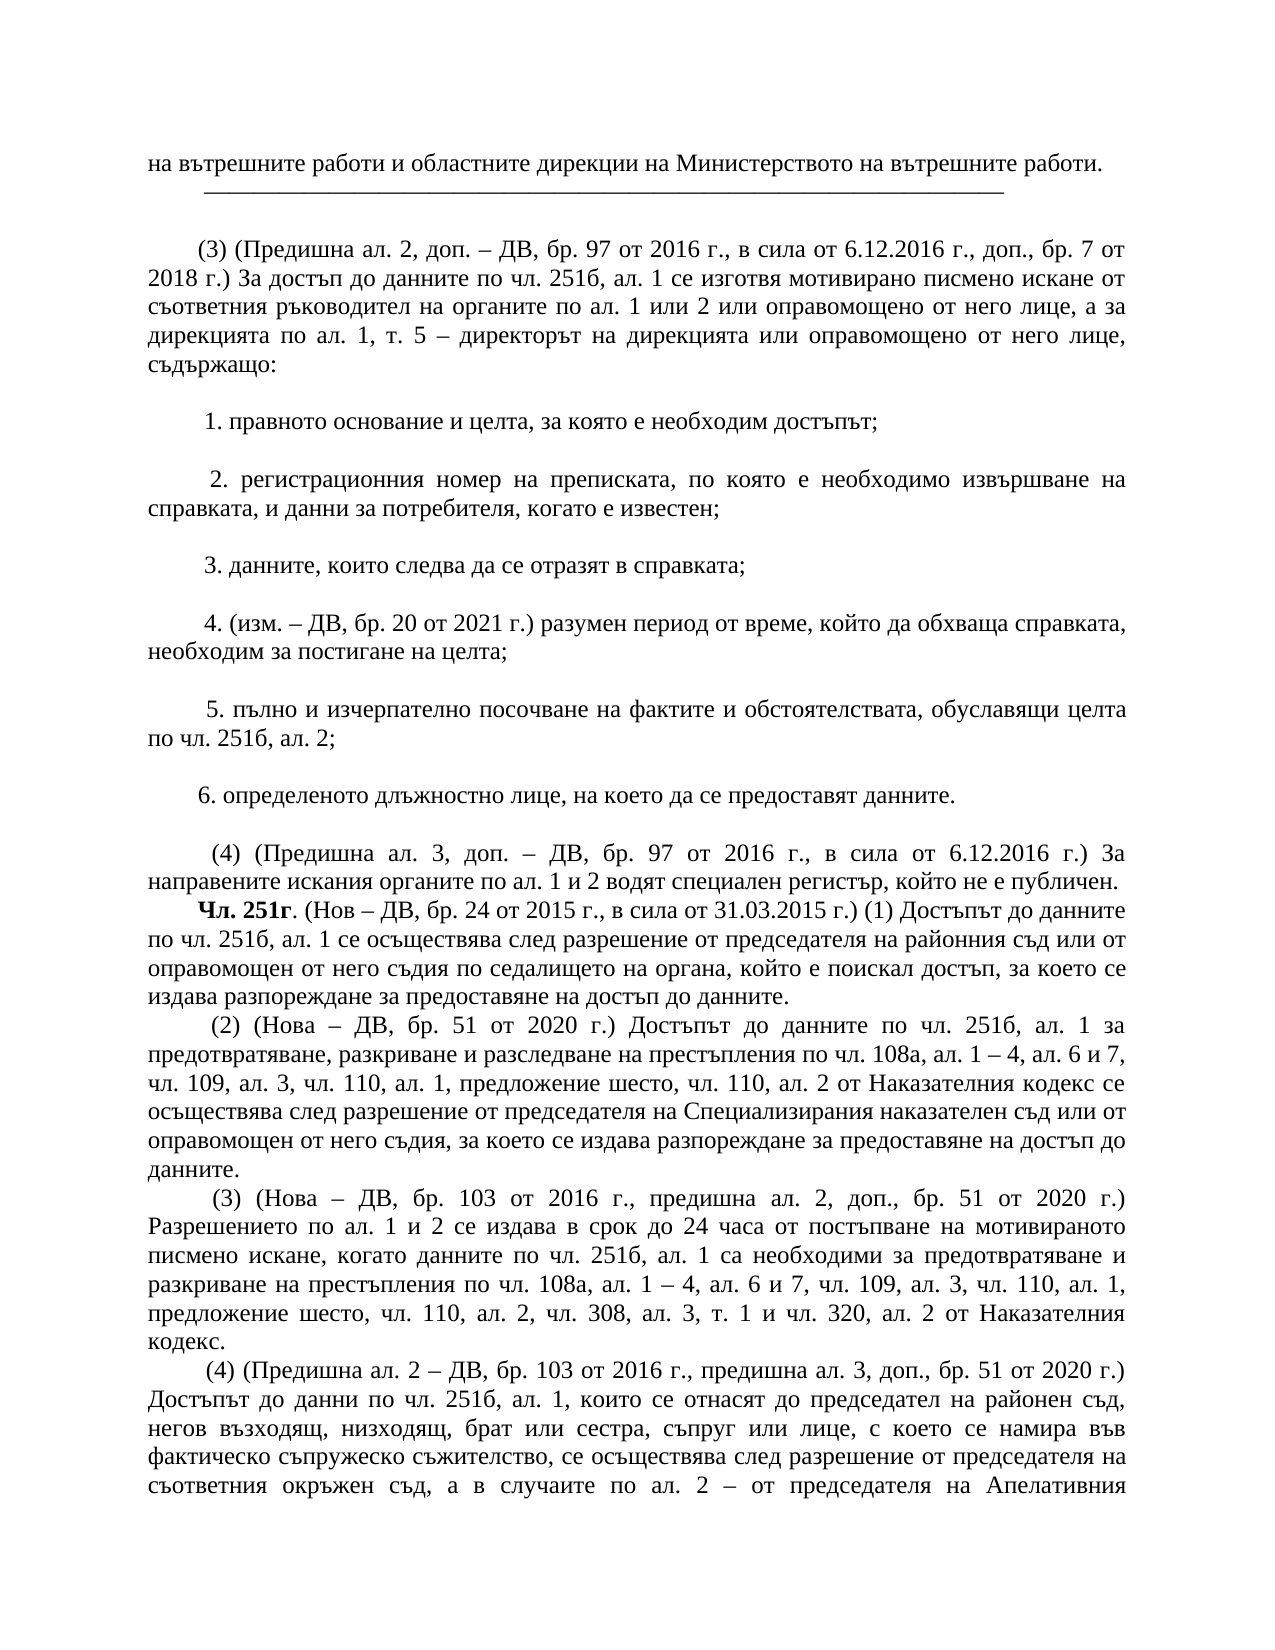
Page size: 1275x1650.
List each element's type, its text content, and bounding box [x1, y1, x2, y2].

text 4. (изм. – ДВ, бр. 20 от 2021 г.) разумен период от време, който да обхваща справката, необходим за постигане на целта; [148, 608, 1127, 665]
text Чл. 251г. (Нов – ДВ, бр. 24 от 2015 г., в сила от 31.03.2015 г.) (1) Достъпът до данните по чл. 251б, ал. 1 се осъществява след разрешение от председателя на районния съд или от оправомощен от него съдия по седалището на органа, който е поискал достъп, за което се издава разпореждане за предоставяне на достъп до данните. [148, 895, 1127, 1010]
text 5. пълно и изчерпателно посочване на фактите и обстоятелствата, обуславящи целта по чл. 251б, ал. 2; [148, 694, 1127, 751]
text 2. регистрационния номер на преписката, по която е необходимо извършване на справката, и данни за потребителя, когато е известен; [148, 464, 1127, 521]
text (3) (Нова – ДВ, бр. 103 от 2016 г., предишна ал. 2, доп., бр. 51 от 2020 г.) Разрешението по ал. 1 и 2 се издава в срок до 24 часа от постъпване на мотивираното писмено искане, когато данните по чл. 251б, ал. 1 са необходими за предотвратяване и разкриване на престъпления по чл. 108а, ал. 1 – 4, ал. 6 и 7, чл. 109, ал. 3, чл. 110, ал. 1, предложение шесто, чл. 110, ал. 2, чл. 308, ал. 3, т. 1 и чл. 320, ал. 2 от Наказателния кодекс. [148, 1183, 1127, 1355]
text 1. правното основание и целта, за която е необходим достъпът; [148, 406, 1127, 435]
text 3. данните, които следва да се отразят в справката; [148, 550, 1127, 579]
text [148, 1355, 1127, 1499]
text 6. определеното длъжностно лице, на което да се предоставят данните. [148, 780, 1127, 809]
text (4) (Предишна ал. 3, доп. – ДВ, бр. 97 от 2016 г., в сила от 6.12.2016 г.) За направените искания органите по ал. 1 и 2 водят специален регистър, който не е публичен. [148, 838, 1127, 895]
text (2) (Нова – ДВ, бр. 51 от 2020 г.) Достъпът до данните по чл. 251б, ал. 1 за предотвратяване, разкриване и разследване на престъпления по чл. 108а, ал. 1 – 4, ал. 6 и 7, чл. 109, ал. 3, чл. 110, ал. 1, предложение шесто, чл. 110, ал. 2 от Наказателния кодекс се осъществява след разрешение от председателя на Специализирания наказателен съд или от оправомощен от него съдия, за което се издава разпореждане за предоставяне на достъп до данните. [148, 1010, 1127, 1183]
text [148, 148, 1127, 176]
text (3) (Предишна ал. 2, доп. – ДВ, бр. 97 от 2016 г., в сила от 6.12.2016 г., доп., бр. 7 от 2018 г.) За достъп до данните по чл. 251б, ал. 1 се изготвя мотивирано писмено искане от съответния ръководител на органите по ал. 1 или 2 или оправомощено от него лице, а за дирекцията по ал. 1, т. 5 – директорът на дирекцията или оправомощено от него лице, съдържащо: [148, 234, 1127, 378]
text ———————————————————————————————— [148, 176, 1127, 205]
